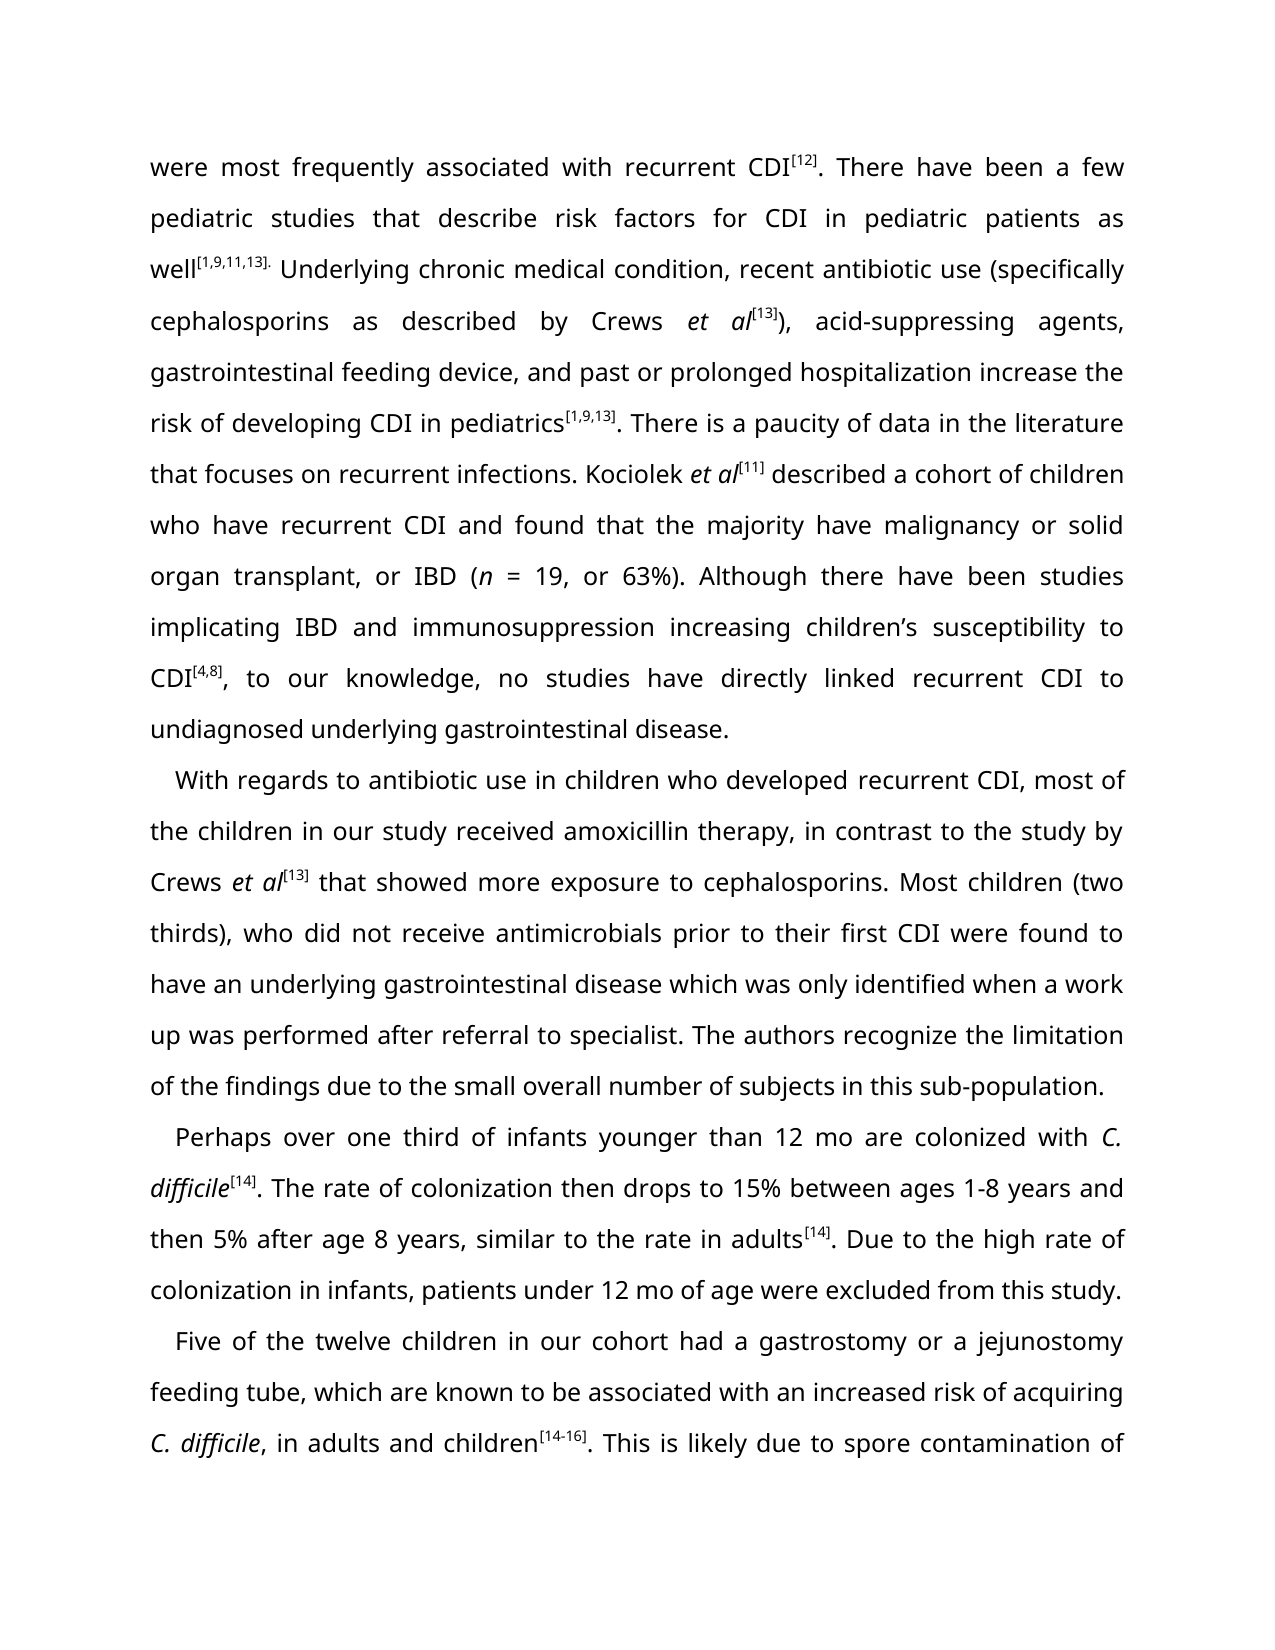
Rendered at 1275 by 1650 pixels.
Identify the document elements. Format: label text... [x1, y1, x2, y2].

text With regards to antibiotic use in children who developed recurrent CDI, most of the children in our study received amoxicillin therapy, in contrast to the study by Crews et al[13] that showed more exposure to cephalosporins. Most children (two thirds), who did not receive antimicrobials prior to their first CDI were found to have an underlying gastrointestinal disease which was only identified when a work up was performed after referral to specialist. The authors recognize the limitation of the findings due to the small overall number of subjects in this sub-population. [150, 762, 1125, 1103]
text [150, 1324, 1125, 1460]
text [150, 150, 1125, 746]
text Perhaps over one third of infants younger than 12 mo are colonized with C. difficile[14]. The rate of colonization then drops to 15% between ages 1-8 years and then 5% after age 8 years, similar to the rate in adults[14]. Due to the high rate of colonization in infants, patients under 12 mo of age were excluded from this study. [150, 1120, 1125, 1307]
